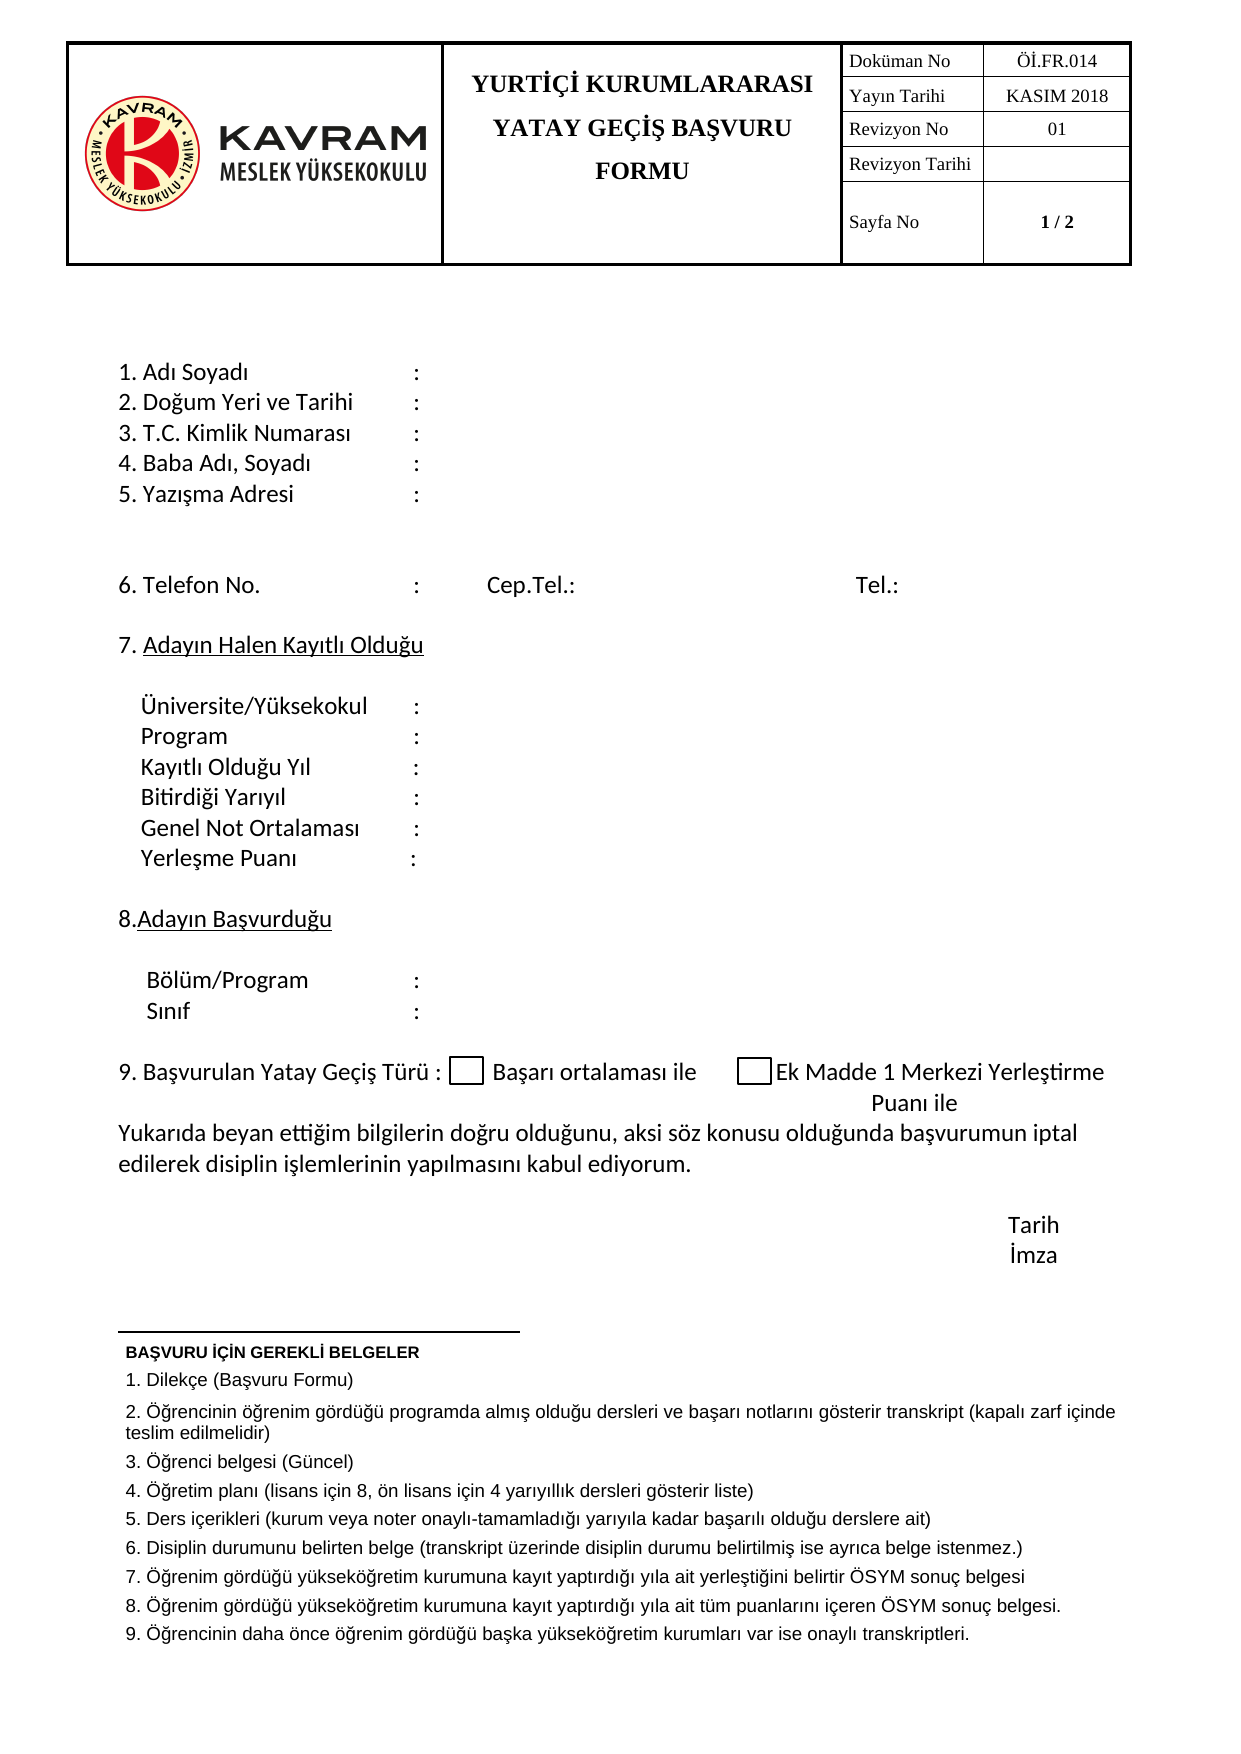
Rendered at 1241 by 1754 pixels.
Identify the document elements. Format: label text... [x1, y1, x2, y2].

text 1. Adı Soyadı : [118, 356, 1107, 386]
text 6. Telefon No. : Cep.Tel.: Tel.: [118, 569, 1107, 600]
text Yukarıda beyan ettiğim bilgilerin doğru olduğunu, aksi söz konusu olduğunda başvurumun iptal edilerek disiplin işlemlerinin yapılmasını kabul ediyorum. [118, 1117, 1107, 1178]
text Bölüm/Program : [118, 964, 1107, 995]
table_cell 1. Dilekçe (Başvuru Formu) [118, 1362, 520, 1390]
text Kayıtlı Olduğu Yıl : [118, 751, 1107, 781]
text Sınıf : [118, 995, 1107, 1026]
text Tarih [118, 1209, 1107, 1239]
table_cell 8. Öğrenim gördüğü yükseköğretim kurumuna kayıt yaptırdığı yıla ait tüm puanlarını içeren ÖSYM sonuç belgesi. [118, 1587, 1103, 1616]
text İmza [118, 1239, 1107, 1270]
table_cell 5. Ders içerikleri (kurum veya noter onaylı-tamamladığı yarıyıla kadar başarılı olduğu derslere ait) [118, 1501, 968, 1530]
table_cell 9. Öğrencinin daha önce öğrenim gördüğü başka yükseköğretim kurumları var ise onaylı transkriptleri. [118, 1616, 1010, 1645]
text Bitirdiği Yarıyıl : [118, 781, 1107, 812]
picture [83, 94, 428, 213]
text 4. Baba Adı, Soyadı : [118, 447, 1107, 478]
text 7. Adayın Halen Kayıtlı Olduğu [118, 629, 1107, 659]
table_cell 7. Öğrenim gördüğü yükseköğretim kurumuna kayıt yaptırdığı yıla ait yerleştiğini belirtir ÖSYM sonuç belgesi [118, 1559, 1062, 1587]
table_header BAŞVURU İÇİN GEREKLİ BELGELER [118, 1333, 520, 1362]
table_cell 2. Öğrencinin öğrenim gördüğü programda almış olduğu dersleri ve başarı notlarını gösterir transkript (kapalı zarf içinde teslim edilmelidir) [118, 1390, 1145, 1443]
text Genel Not Ortalaması : [118, 812, 1107, 842]
text Program : [118, 720, 1107, 751]
text 8.Adayın Başvurduğu [118, 903, 1107, 934]
table_cell 4. Öğretim planı (lisans için 8, ön lisans için 4 yarıyıllık dersleri gösterir liste) [118, 1472, 803, 1501]
text Üniversite/Yüksekokul : [118, 690, 1107, 720]
table_cell 3. Öğrenci belgesi (Güncel) [118, 1444, 520, 1472]
table_cell 6. Disiplin durumunu belirten belge (transkript üzerinde disiplin durumu belirtilmiş ise ayrıca belge istenmez.) [118, 1530, 1062, 1558]
text 3. T.C. Kimlik Numarası : [118, 417, 1107, 447]
text Yerleşme Puanı : [118, 842, 1107, 873]
text 9. Başvurulan Yatay Geçiş Türü : Başarı ortalaması ile Ek Madde 1 Merkezi Yerleştirme Puanı ile [118, 1056, 1107, 1117]
text 5. Yazışma Adresi : [118, 478, 1107, 508]
text 2. Doğum Yeri ve Tarihi : [118, 386, 1107, 417]
